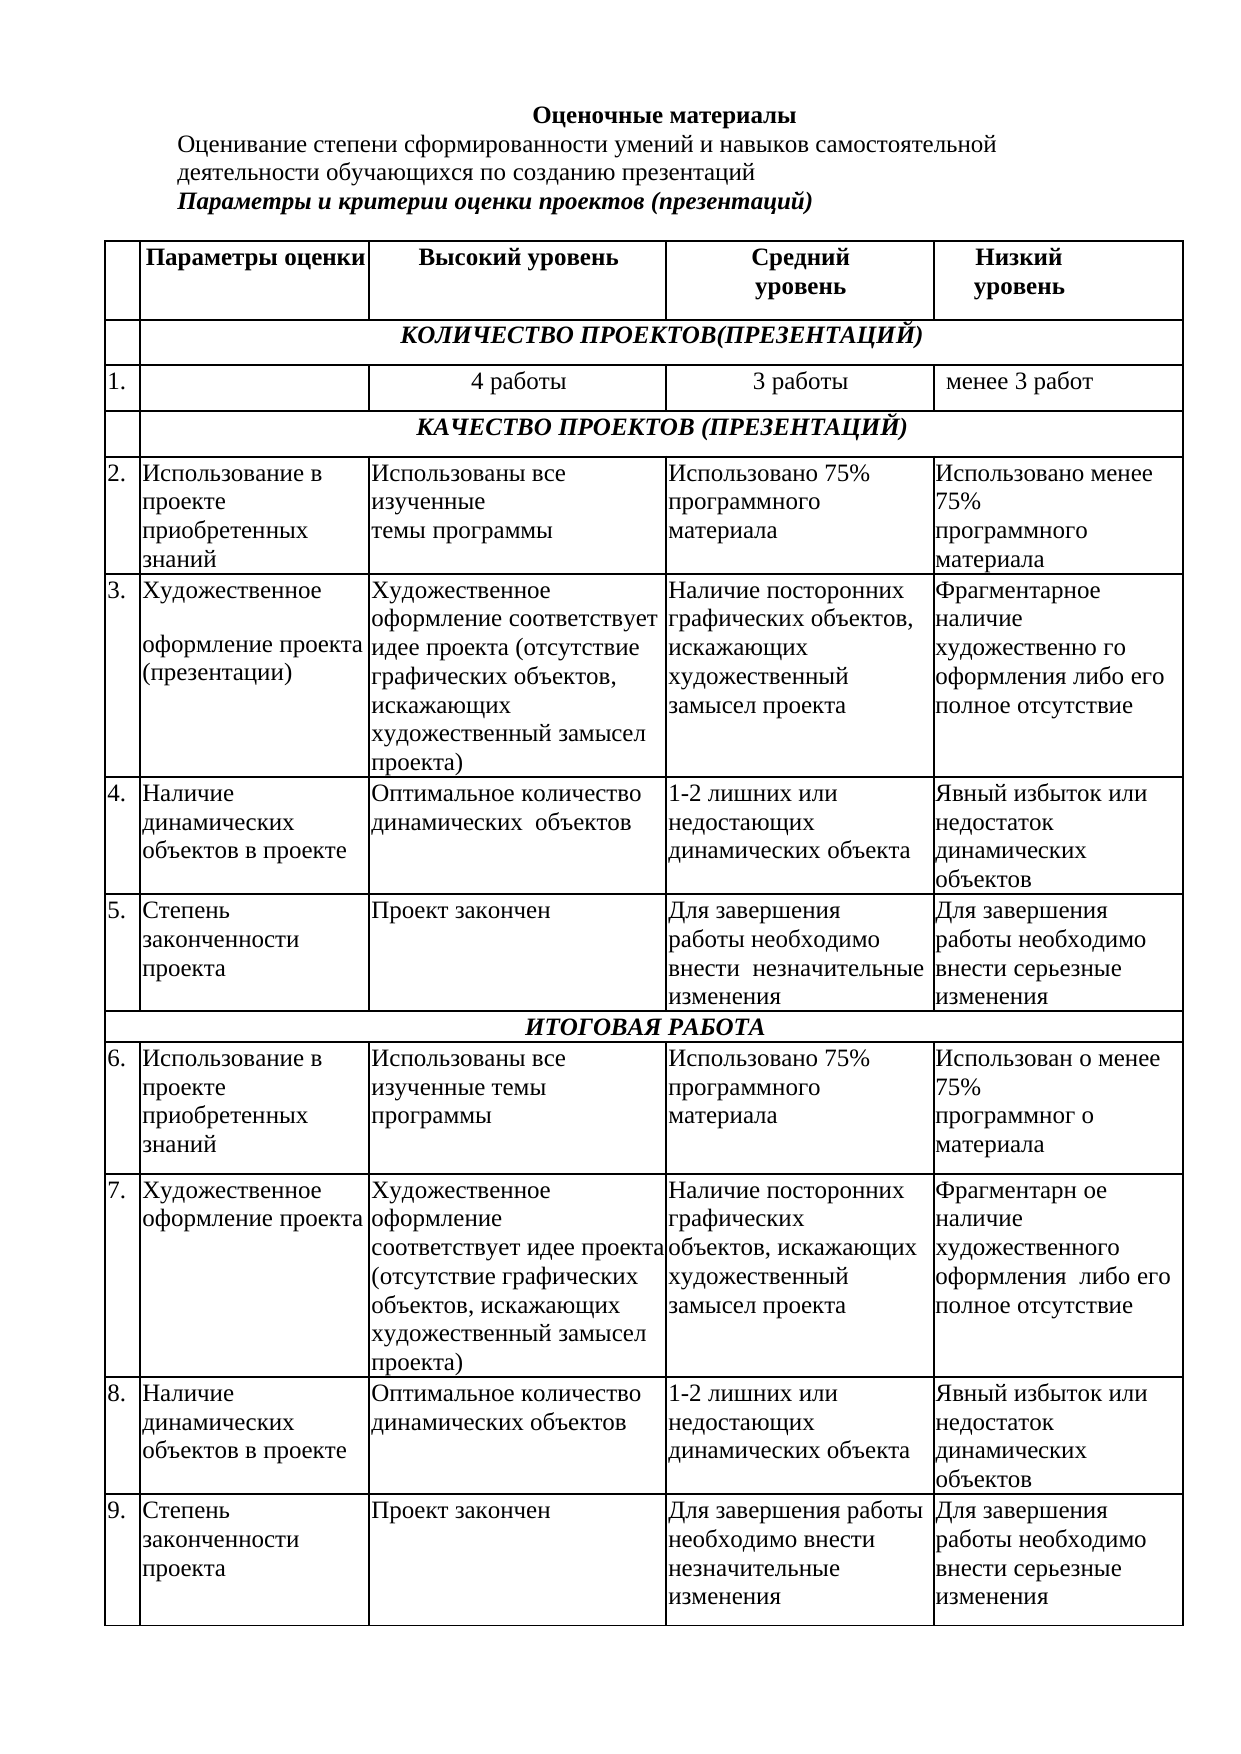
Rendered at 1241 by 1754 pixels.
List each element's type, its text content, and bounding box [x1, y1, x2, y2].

table_cell Художественное оформление соответствует идее проекта (отсутствие графических объектов, искажающих художественный замысел проекта) [370, 1175, 665, 1376]
table_cell Явный избыток или недостаток динамических объектов [935, 778, 1182, 893]
table_cell менее 3 работ [935, 366, 1182, 410]
table_cell Проект закончен [370, 1495, 665, 1624]
table_cell [141, 366, 368, 410]
table_cell 8. [106, 1378, 139, 1493]
table_cell КАЧЕСТВО ПРОЕКТОВ (ПРЕЗЕНТАЦИЙ) [141, 412, 1182, 456]
table_cell Фрагментарное наличие художественно го оформления либо его полное отсутствие [935, 575, 1182, 776]
table_cell Наличие посторонних графических объектов, искажающих художественный замысел проекта [667, 575, 933, 776]
table_cell 4. [106, 778, 139, 893]
table_cell Для завершения работы необходимо внести серьезные изменения [935, 1495, 1182, 1624]
table_cell ИТОГОВАЯ РАБОТА [106, 1012, 1182, 1041]
table_cell Для завершения работы необходимо внести незначительные изменения [667, 1495, 933, 1624]
table_cell Оптимальное количество динамических объектов [370, 1378, 665, 1493]
table_cell Использование в проекте приобретенных знаний [141, 1043, 368, 1173]
table_cell Фрагментарн ое наличие художественного оформления либо его полное отсутствие [935, 1175, 1182, 1376]
table_cell Художественное оформление соответствует идее проекта (отсутствие графических объектов, искажающих художественный замысел проекта) [370, 575, 665, 776]
table_header [106, 242, 139, 318]
text Параметры и критерии оценки проектов (презентаций) [177, 186, 1194, 215]
table_cell 1-2 лишних или недостающих динамических объекта [667, 1378, 933, 1493]
table_cell Художественное оформление проекта (презентации) [141, 575, 368, 776]
table_cell 5. [106, 895, 139, 1010]
table_cell Проект закончен [370, 895, 665, 1010]
table_cell Использовано 75% программного материала [667, 458, 933, 573]
table_cell Наличие динамических объектов в проекте [141, 1378, 368, 1493]
table_cell 1. [106, 366, 139, 410]
table_cell Оптимальное количество динамических объектов [370, 778, 665, 893]
table_header Высокий уровень [370, 242, 665, 318]
table_cell Использован о менее 75% программног о материала [935, 1043, 1182, 1173]
table_cell Для завершения работы необходимо внести серьезные изменения [935, 895, 1182, 1010]
table_cell Использованы все изученные темы программы [370, 1043, 665, 1173]
table_cell Для завершения работы необходимо внести незначительные изменения [667, 895, 933, 1010]
table_cell 3. [106, 575, 139, 776]
table_cell Художественное оформление проекта [141, 1175, 368, 1376]
table_cell Использование в проекте приобретенных знаний [141, 458, 368, 573]
table_cell 4 работы [370, 366, 665, 410]
list Оценочные материалы [488, 100, 1194, 129]
table_cell Степень законченности проекта [141, 895, 368, 1010]
table_cell [106, 412, 139, 456]
table_cell Использованы все изученные темы программы [370, 458, 665, 573]
text Оценивание степени сформированности умений и навыков самостоятельной деятельности обучающихся по созданию презентаций [177, 129, 999, 186]
table_cell 6. [106, 1043, 139, 1173]
table_header Низкий уровень [935, 242, 1182, 318]
table_cell КОЛИЧЕСТВО ПРОЕКТОВ(ПРЕЗЕНТАЦИЙ) [141, 321, 1182, 364]
table_cell Наличие динамических объектов в проекте [141, 778, 368, 893]
table_cell Явный избыток или недостаток динамических объектов [935, 1378, 1182, 1493]
table_cell 7. [106, 1175, 139, 1376]
table_cell 3 работы [667, 366, 933, 410]
table_cell 1-2 лишних или недостающих динамических объекта [667, 778, 933, 893]
table_cell Наличие посторонних графических объектов, искажающих художественный замысел проекта [667, 1175, 933, 1376]
table_cell 9. [106, 1495, 139, 1624]
table_header Средний уровень [667, 242, 933, 318]
table_cell Степень законченности проекта [141, 1495, 368, 1624]
table_cell Использовано менее 75% программного материала [935, 458, 1182, 573]
table_cell 2. [106, 458, 139, 573]
table_header Параметры оценки [141, 242, 368, 318]
table_cell [106, 321, 139, 364]
table_cell Использовано 75% программного материала [667, 1043, 933, 1173]
